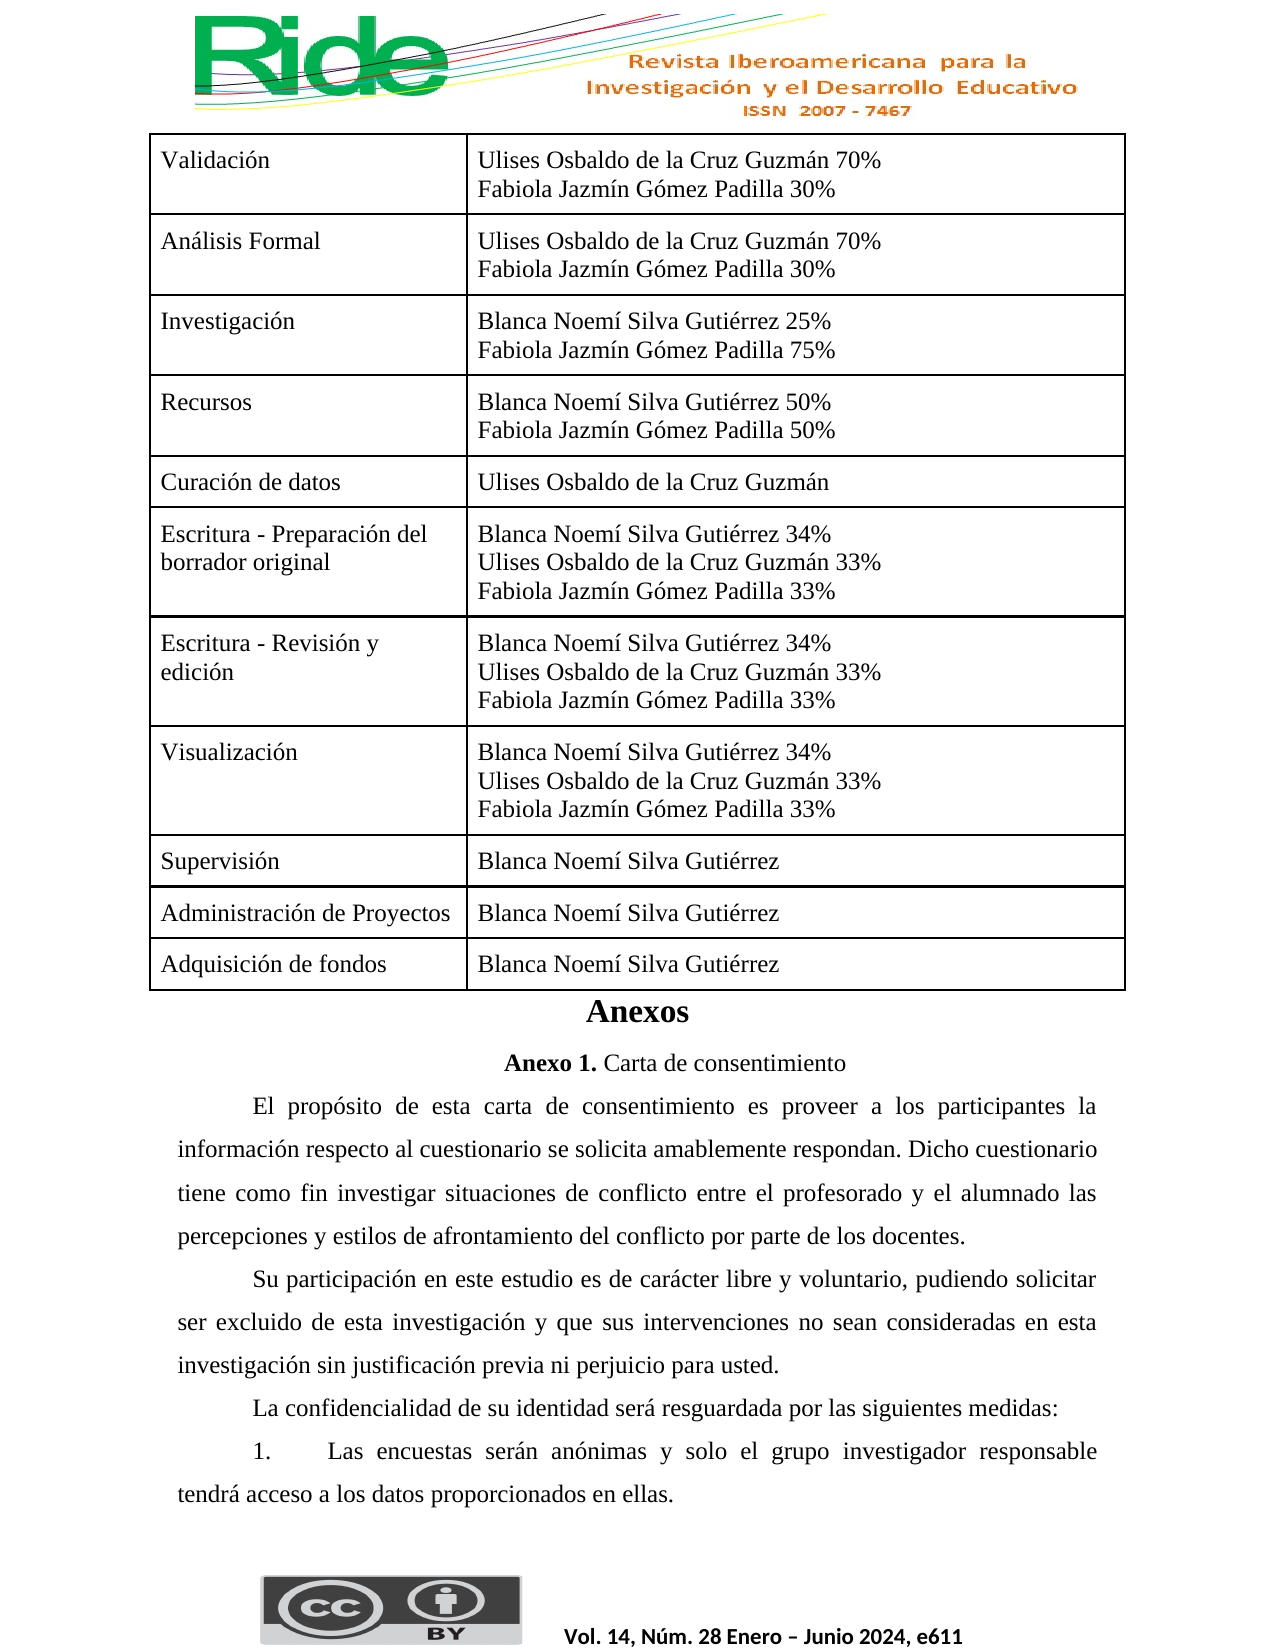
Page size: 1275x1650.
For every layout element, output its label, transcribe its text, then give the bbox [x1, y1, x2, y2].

table_cell Escritura - Preparación del borrador original [151, 508, 466, 615]
picture [260, 1575, 523, 1645]
text La confidencialidad de su identidad será resguardada por las siguientes medidas: [177, 1393, 1098, 1422]
table_cell Validación [151, 135, 466, 213]
table_cell Blanca Noemí Silva Gutiérrez [468, 836, 1124, 885]
table_cell Curación de datos [151, 457, 466, 506]
table_cell Blanca Noemí Silva Gutiérrez [468, 939, 1124, 989]
picture [194, 14, 1081, 119]
table_cell Adquisición de fondos [151, 939, 466, 989]
table_cell Administración de Proyectos [151, 888, 466, 937]
table_cell Análisis Formal [151, 215, 466, 294]
table_cell Blanca Noemí Silva Gutiérrez 25% Fabiola Jazmín Gómez Padilla 75% [468, 296, 1124, 374]
text El propósito de esta carta de consentimiento es proveer a los participantes la información respecto al cuestionario se solicita amablemente respondan. Dicho cuestionario tiene como fin investigar situaciones de conflicto entre el profesorado y el alumnado las percepciones y estilos de afrontamiento del conflicto por parte de los docentes. [177, 1091, 1098, 1249]
table_cell Recursos [151, 376, 466, 454]
table_cell Blanca Noemí Silva Gutiérrez 50% Fabiola Jazmín Gómez Padilla 50% [468, 376, 1124, 454]
table_cell Supervisión [151, 836, 466, 885]
table_cell Visualización [151, 727, 466, 834]
table_cell Ulises Osbaldo de la Cruz Guzmán 70% Fabiola Jazmín Gómez Padilla 30% [468, 215, 1124, 294]
table_cell Ulises Osbaldo de la Cruz Guzmán [468, 457, 1124, 506]
text Su participación en este estudio es de carácter libre y voluntario, pudiendo solicitar ser excluido de esta investigación y que sus intervenciones no sean consideradas en esta investigación sin justificación previa ni perjuicio para usted. [177, 1264, 1098, 1379]
text Anexos [177, 991, 1098, 1029]
table_cell Blanca Noemí Silva Gutiérrez 34% Ulises Osbaldo de la Cruz Guzmán 33% Fabiola Jazmín Gómez Padilla 33% [468, 618, 1124, 724]
table_cell Blanca Noemí Silva Gutiérrez 34% Ulises Osbaldo de la Cruz Guzmán 33% Fabiola Jazmín Gómez Padilla 33% [468, 508, 1124, 615]
table_cell Ulises Osbaldo de la Cruz Guzmán 70% Fabiola Jazmín Gómez Padilla 30% [468, 135, 1124, 213]
table_cell Investigación [151, 296, 466, 374]
text Anexo 1. Carta de consentimiento [177, 1048, 1098, 1077]
table_cell Blanca Noemí Silva Gutiérrez [468, 888, 1124, 937]
table_cell Escritura - Revisión y edición [151, 618, 466, 724]
table_cell Blanca Noemí Silva Gutiérrez 34% Ulises Osbaldo de la Cruz Guzmán 33% Fabiola Jazmín Gómez Padilla 33% [468, 727, 1124, 834]
text 1. Las encuestas serán anónimas y solo el grupo investigador responsable tendrá acceso a los datos proporcionados en ellas. [177, 1436, 1098, 1508]
